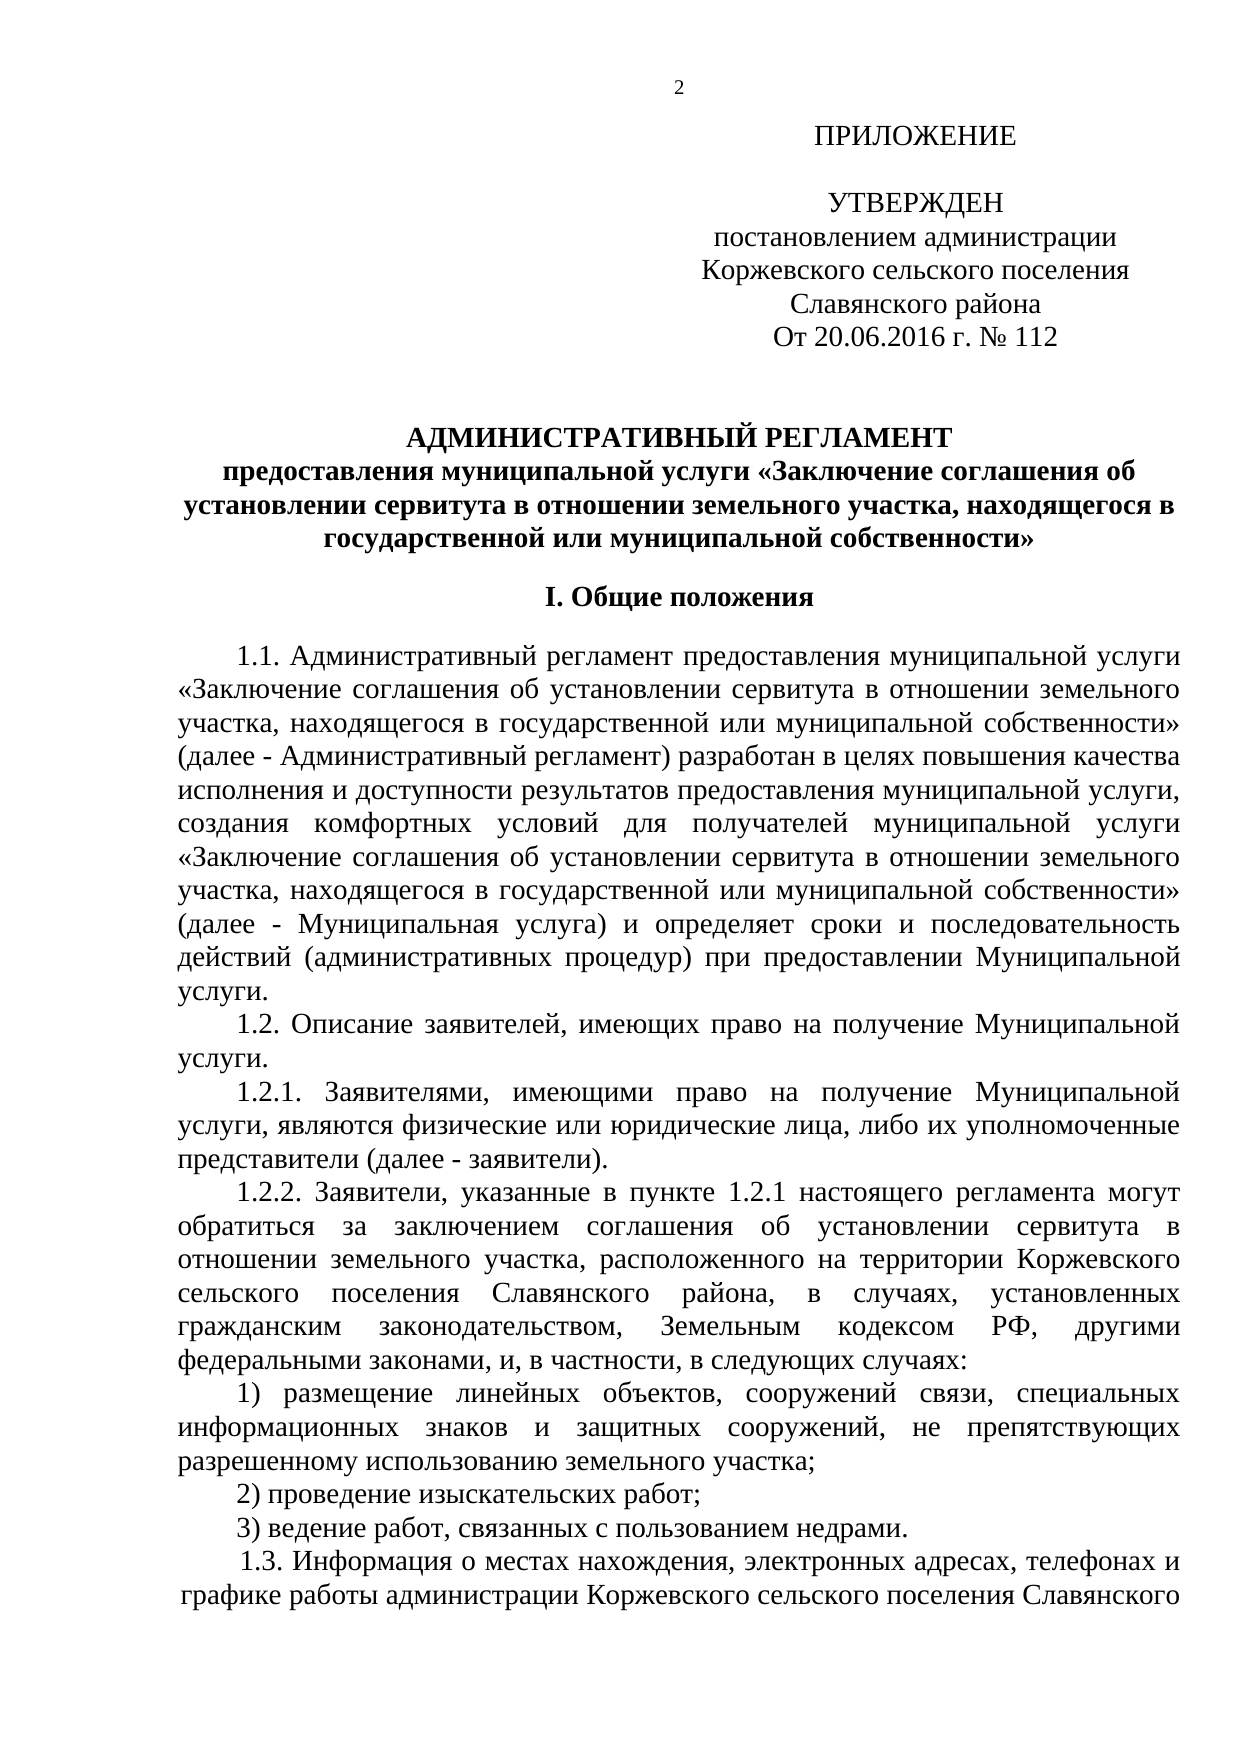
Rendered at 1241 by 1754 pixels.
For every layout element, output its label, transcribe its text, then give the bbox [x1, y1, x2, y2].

text предоставления муниципальной услуги «Заключение соглашения об установлении сервитута в отношении земельного участка, находящегося в государственной или муниципальной собственности» [177, 453, 1181, 554]
text 3) ведение работ, связанных с пользованием недрами. [177, 1510, 1181, 1543]
text 1.2.1. Заявителями, имеющими право на получение Муниципальной услуги, являются физические или юридические лица, либо их уполномоченные представители (далее - заявители). [177, 1074, 1181, 1174]
subtitle Общие положения [177, 579, 1181, 613]
text Коржевского сельского поселения [650, 252, 1181, 286]
text От 20.06.2016 г. № 112 [650, 319, 1181, 353]
text 1) размещение линейных объектов, сооружений связи, специальных информационных знаков и защитных сооружений, не препятствующих разрешенному использованию земельного участка; [177, 1376, 1181, 1476]
text 1.1. Административный регламент предоставления муниципальной услуги «Заключение соглашения об установлении сервитута в отношении земельного участка, находящегося в государственной или муниципальной собственности» (далее - Административный регламент) разработан в целях повышения качества исполнения и доступности результатов предоставления муниципальной услуги, создания комфортных условий для получателей муниципальной услуги «Заключение соглашения об установлении сервитута в отношении земельного участка, находящегося в государственной или муниципальной собственности» (далее - Муниципальная услуга) и определяет сроки и последовательность действий (административных процедур) при предоставлении Муниципальной услуги. [177, 638, 1181, 1007]
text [180, 1543, 1181, 1610]
text 1.2.2. Заявители, указанные в пункте 1.2.1 настоящего регламента могут обратиться за заключением соглашения об установлении сервитута в отношении земельного участка, расположенного на территории Коржевского сельского поселения Славянского района, в случаях, установленных гражданским законодательством, Земельным кодексом РФ, другими федеральными законами, и, в частности, в следующих случаях: [177, 1174, 1181, 1376]
text Славянского района [650, 286, 1181, 319]
text УТВЕРЖДЕН [650, 185, 1181, 219]
text 2) проведение изыскательских работ; [177, 1476, 1181, 1510]
text 1.2. Описание заявителей, имеющих право на получение Муниципальной услуги. [177, 1007, 1181, 1074]
text АДМИНИСТРАТИВНЫЙ РЕГЛАМЕНТ [177, 420, 1181, 453]
text постановлением администрации [650, 219, 1181, 252]
text ПРИЛОЖЕНИЕ [650, 118, 1181, 152]
